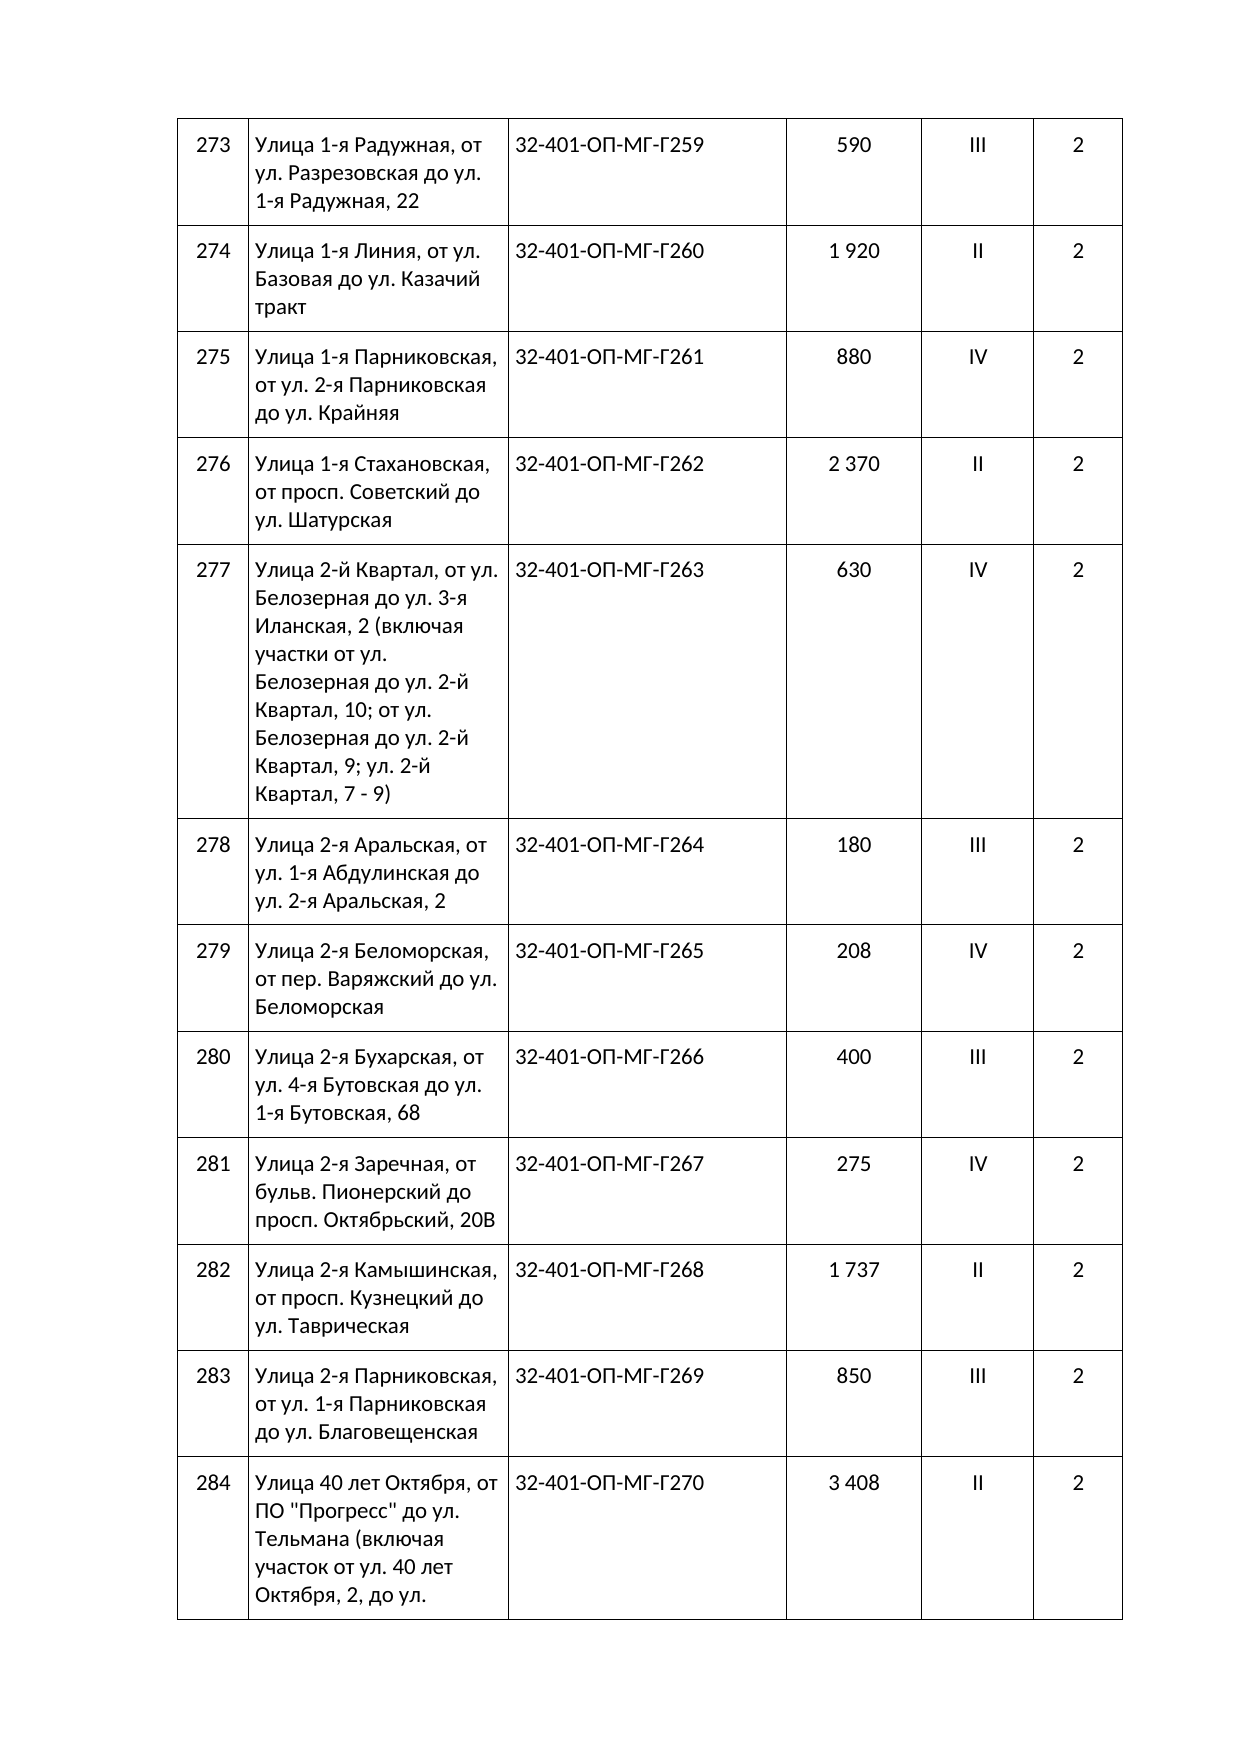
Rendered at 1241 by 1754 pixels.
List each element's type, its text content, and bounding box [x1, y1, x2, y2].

table_cell 283 [178, 1351, 248, 1456]
table_cell 2 [1034, 925, 1122, 1031]
table_cell 850 [787, 1351, 921, 1456]
table_cell 2 [1034, 226, 1122, 331]
table_cell 400 [787, 1032, 921, 1137]
table_cell 1 737 [787, 1245, 921, 1350]
table_cell Улица 2-я Аральская, от ул. 1-я Абдулинская до ул. 2-я Аральская, 2 [249, 819, 508, 924]
table_cell 2 [1034, 332, 1122, 437]
table_cell Улица 2-я Беломорская, от пер. Варяжский до ул. Беломорская [249, 925, 508, 1031]
table_cell 284 [178, 1457, 248, 1618]
table_cell 32-401-ОП-МГ-Г268 [509, 1245, 786, 1350]
table_cell 32-401-ОП-МГ-Г262 [509, 438, 786, 543]
table_cell 32-401-ОП-МГ-Г267 [509, 1138, 786, 1243]
table_cell Улица 1-я Радужная, от ул. Разрезовская до ул. 1-я Радужная, 22 [249, 119, 508, 224]
table_cell Улица 1-я Стахановская, от просп. Советский до ул. Шатурская [249, 438, 508, 543]
table_cell Улица 1-я Линия, от ул. Базовая до ул. Казачий тракт [249, 226, 508, 331]
table_cell 2 [1034, 545, 1122, 818]
table_cell 32-401-ОП-МГ-Г260 [509, 226, 786, 331]
table_cell Улица 2-я Бухарская, от ул. 4-я Бутовская до ул. 1-я Бутовская, 68 [249, 1032, 508, 1137]
table_cell II [922, 1457, 1033, 1618]
table_cell 3 408 [787, 1457, 921, 1618]
table_cell III [922, 1032, 1033, 1137]
table_cell 281 [178, 1138, 248, 1243]
table_cell IV [922, 545, 1033, 818]
table_cell III [922, 1351, 1033, 1456]
table_cell 590 [787, 119, 921, 224]
table_cell II [922, 226, 1033, 331]
table_cell Улица 1-я Парниковская, от ул. 2-я Парниковская до ул. Крайняя [249, 332, 508, 437]
table_cell 276 [178, 438, 248, 543]
table_cell IV [922, 925, 1033, 1031]
table_cell 880 [787, 332, 921, 437]
table_cell 275 [787, 1138, 921, 1243]
table_cell 32-401-ОП-МГ-Г265 [509, 925, 786, 1031]
table_cell IV [922, 332, 1033, 437]
table_cell 630 [787, 545, 921, 818]
table_cell IV [922, 1138, 1033, 1243]
table_cell 2 [1034, 119, 1122, 224]
table_cell 1 920 [787, 226, 921, 331]
table_cell Улица 2-я Парниковская, от ул. 1-я Парниковская до ул. Благовещенская [249, 1351, 508, 1456]
table_cell 32-401-ОП-МГ-Г261 [509, 332, 786, 437]
table_cell 2 370 [787, 438, 921, 543]
table_cell 278 [178, 819, 248, 924]
table_cell Улица 2-я Заречная, от бульв. Пионерский до просп. Октябрьский, 20В [249, 1138, 508, 1243]
table_cell 32-401-ОП-МГ-Г269 [509, 1351, 786, 1456]
table_cell III [922, 119, 1033, 224]
table_cell 2 [1034, 1457, 1122, 1618]
table_cell III [922, 819, 1033, 924]
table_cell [249, 1457, 508, 1618]
table_cell 274 [178, 226, 248, 331]
table_cell II [922, 1245, 1033, 1350]
table_cell Улица 2-я Камышинская, от просп. Кузнецкий до ул. Таврическая [249, 1245, 508, 1350]
table_cell 275 [178, 332, 248, 437]
table_cell 2 [1034, 1138, 1122, 1243]
table_cell 208 [787, 925, 921, 1031]
table_cell 279 [178, 925, 248, 1031]
table_cell 2 [1034, 1245, 1122, 1350]
table_cell 2 [1034, 819, 1122, 924]
table_cell 180 [787, 819, 921, 924]
table_cell 2 [1034, 1032, 1122, 1137]
table_cell 282 [178, 1245, 248, 1350]
table_cell 2 [1034, 1351, 1122, 1456]
table_cell 273 [178, 119, 248, 224]
table_cell 32-401-ОП-МГ-Г266 [509, 1032, 786, 1137]
table_cell 2 [1034, 438, 1122, 543]
table_cell II [922, 438, 1033, 543]
table_cell 32-401-ОП-МГ-Г263 [509, 545, 786, 818]
table_cell Улица 2-й Квартал, от ул. Белозерная до ул. 3-я Иланская, 2 (включая участки от ул. Белозерная до ул. 2-й Квартал, 10; от ул. Белозерная до ул. 2-й Квартал, 9; ул. 2-й Квартал, 7 - 9) [249, 545, 508, 818]
table_cell 32-401-ОП-МГ-Г259 [509, 119, 786, 224]
table_cell 277 [178, 545, 248, 818]
table_cell 32-401-ОП-МГ-Г264 [509, 819, 786, 924]
table_cell 32-401-ОП-МГ-Г270 [509, 1457, 786, 1618]
table_cell 280 [178, 1032, 248, 1137]
